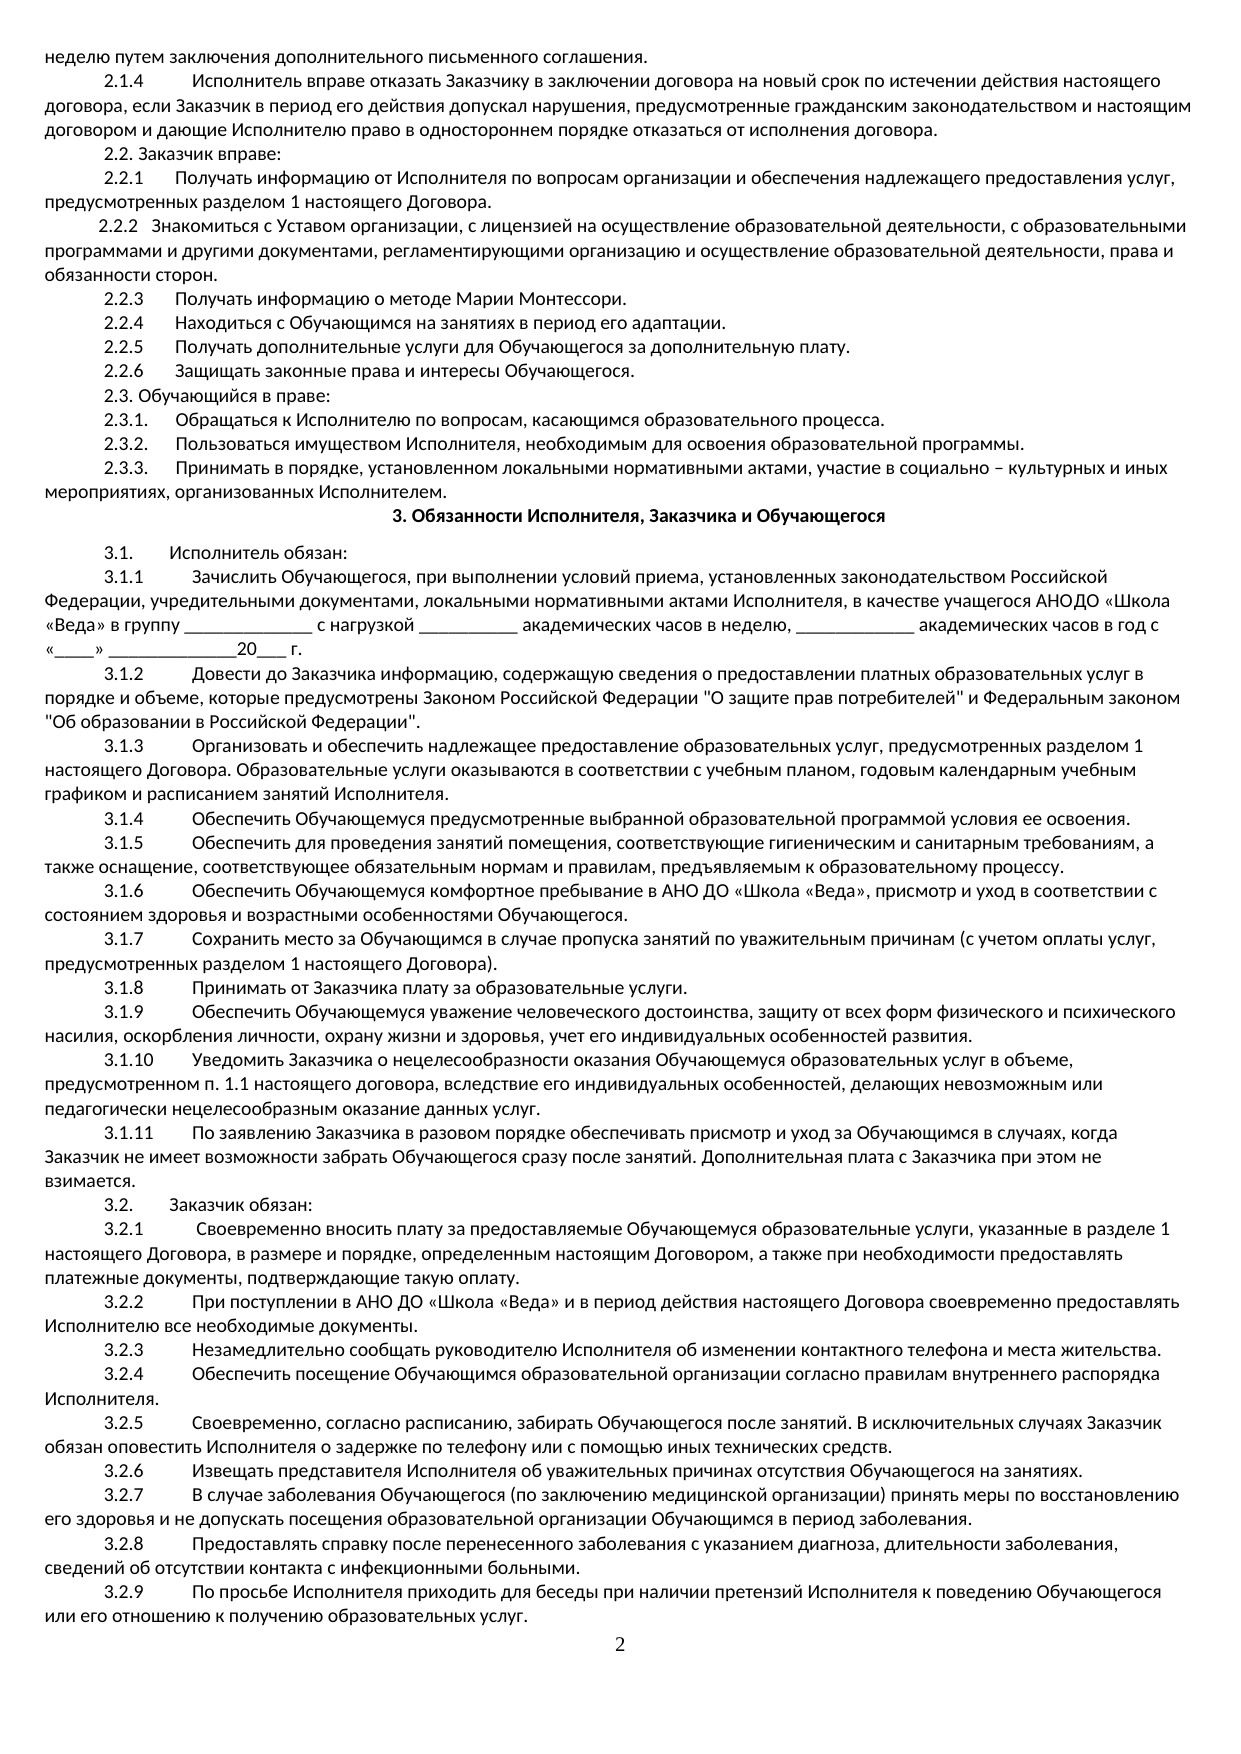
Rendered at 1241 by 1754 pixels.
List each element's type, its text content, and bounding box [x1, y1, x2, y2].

text 2.2.5 Получать дополнительные услуги для Обучающегося за дополнительную плату. [103, 334, 1196, 358]
list Сохранить место за Обучающимся в случае пропуска занятий по уважительным причинам (с учетом оплаты услуг, предусмотренных разделом 1 настоящего Договора). [44, 926, 1196, 975]
list Извещать представителя Исполнителя об уважительных причинах отсутствия Обучающегося на занятиях. [44, 1458, 1196, 1482]
text 2.2.1 Получать информацию от Исполнителя по вопросам организации и обеспечения надлежащего предоставления услуг, предусмотренных разделом 1 настоящего Договора. [44, 165, 1196, 213]
text 2.3.2. Пользоваться имуществом Исполнителя, необходимым для освоения образовательной программы. [103, 431, 1196, 455]
list По просьбе Исполнителя приходить для беседы при наличии претензий Исполнителя к поведению Обучающегося или его отношению к получению образовательных услуг. [44, 1579, 1196, 1627]
list Обеспечить посещение Обучающимся образовательной организации согласно правилам внутреннего распорядка Исполнителя. [44, 1361, 1196, 1410]
list По заявлению Заказчика в разовом порядке обеспечивать присмотр и уход за Обучающимся в случаях, когда Заказчик не имеет возможности забрать Обучающегося сразу после занятий. Дополнительная плата с Заказчика при этом не взимается. [44, 1120, 1196, 1192]
list Предоставлять справку после перенесенного заболевания с указанием диагноза, длительности заболевания, сведений об отсутствии контакта с инфекционными больными. [44, 1531, 1196, 1579]
list Зачислить Обучающегося, при выполнении условий приема, установленных законодательством Российской Федерации, учредительными документами, локальными нормативными актами Исполнителя, в качестве учащегося АНОДО «Школа «Веда» в группу _____________ с нагрузкой __________ академических часов в неделю, ____________ академических часов в год с «____» _____________20___ г. [44, 564, 1196, 661]
list Обеспечить Обучающемуся уважение человеческого достоинства, защиту от всех форм физического и психического насилия, оскорбления личности, охрану жизни и здоровья, учет его индивидуальных особенностей развития. [44, 999, 1196, 1047]
list Обеспечить для проведения занятий помещения, соответствующие гигиеническим и санитарным требованиям, а также оснащение, соответствующее обязательным нормам и правилам, предъявляемым к образовательному процессу. [44, 830, 1196, 878]
text 2.3. Обучающийся в праве: [103, 383, 1196, 407]
list Принимать от Заказчика плату за образовательные услуги. [44, 975, 1196, 999]
list Организовать и обеспечить надлежащее предоставление образовательных услуг, предусмотренных разделом 1 настоящего Договора. Образовательные услуги оказываются в соответствии с учебным планом, годовым календарным учебным графиком и расписанием занятий Исполнителя. [44, 733, 1196, 806]
list Незамедлительно сообщать руководителю Исполнителя об изменении контактного телефона и места жительства. [44, 1337, 1196, 1361]
list Своевременно вносить плату за предоставляемые Обучающемуся образовательные услуги, указанные в разделе 1 настоящего Договора, в размере и порядке, определенным настоящим Договором, а также при необходимости предоставлять платежные документы, подтверждающие такую оплату. [44, 1216, 1196, 1289]
text 3. Обязанности Исполнителя, Заказчика и Обучающегося [82, 503, 1196, 528]
list Обеспечить Обучающемуся предусмотренные выбранной образовательной программой условия ее освоения. [44, 806, 1196, 830]
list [44, 44, 1196, 68]
list При поступлении в АНО ДО «Школа «Веда» и в период действия настоящего Договора своевременно предоставлять Исполнителю все необходимые документы. [44, 1289, 1196, 1337]
text 2.2.6 Защищать законные права и интересы Обучающегося. [103, 358, 1196, 383]
text 2.3.3. Принимать в порядке, установленном локальными нормативными актами, участие в социально – культурных и иных мероприятиях, организованных Исполнителем. [44, 455, 1196, 503]
text 2.2.3 Получать информацию о методе Марии Монтессори. [103, 286, 1196, 310]
list Довести до Заказчика информацию, содержащую сведения о предоставлении платных образовательных услуг в порядке и объеме, которые предусмотрены Законом Российской Федерации "О защите прав потребителей" и Федеральным законом "Об образовании в Российской Федерации". [44, 661, 1196, 733]
text 3.1. Исполнитель обязан: [103, 540, 1196, 564]
list Уведомить Заказчика о нецелесообразности оказания Обучающемуся образовательных услуг в объеме, предусмотренном п. 1.1 настоящего договора, вследствие его индивидуальных особенностей, делающих невозможным или педагогически нецелесообразным оказание данных услуг. [44, 1047, 1196, 1120]
text 2.2. Заказчик вправе: [103, 141, 1196, 165]
list В случае заболевания Обучающегося (по заключению медицинской организации) принять меры по восстановлению его здоровья и не допускать посещения образовательной организации Обучающимся в период заболевания. [44, 1482, 1196, 1531]
list Исполнитель вправе отказать Заказчику в заключении договора на новый срок по истечении действия настоящего договора, если Заказчик в период его действия допускал нарушения, предусмотренные гражданским законодательством и настоящим договором и дающие Исполнителю право в одностороннем порядке отказаться от исполнения договора. [44, 68, 1196, 141]
list Обеспечить Обучающемуся комфортное пребывание в АНО ДО «Школа «Веда», присмотр и уход в соответствии с состоянием здоровья и возрастными особенностями Обучающегося. [44, 878, 1196, 926]
text 2.2.2 Знакомиться с Уставом организации, с лицензией на осуществление образовательной деятельности, с образовательными программами и другими документами, регламентирующими организацию и осуществление образовательной деятельности, права и обязанности сторон. [44, 213, 1196, 286]
text 3.2. Заказчик обязан: [103, 1192, 1196, 1216]
text 2.3.1. Обращаться к Исполнителю по вопросам, касающимся образовательного процесса. [103, 407, 1196, 431]
list Своевременно, согласно расписанию, забирать Обучающегося после занятий. В исключительных случаях Заказчик обязан оповестить Исполнителя о задержке по телефону или с помощью иных технических средств. [44, 1410, 1196, 1458]
text 2.2.4 Находиться с Обучающимся на занятиях в период его адаптации. [103, 310, 1196, 334]
